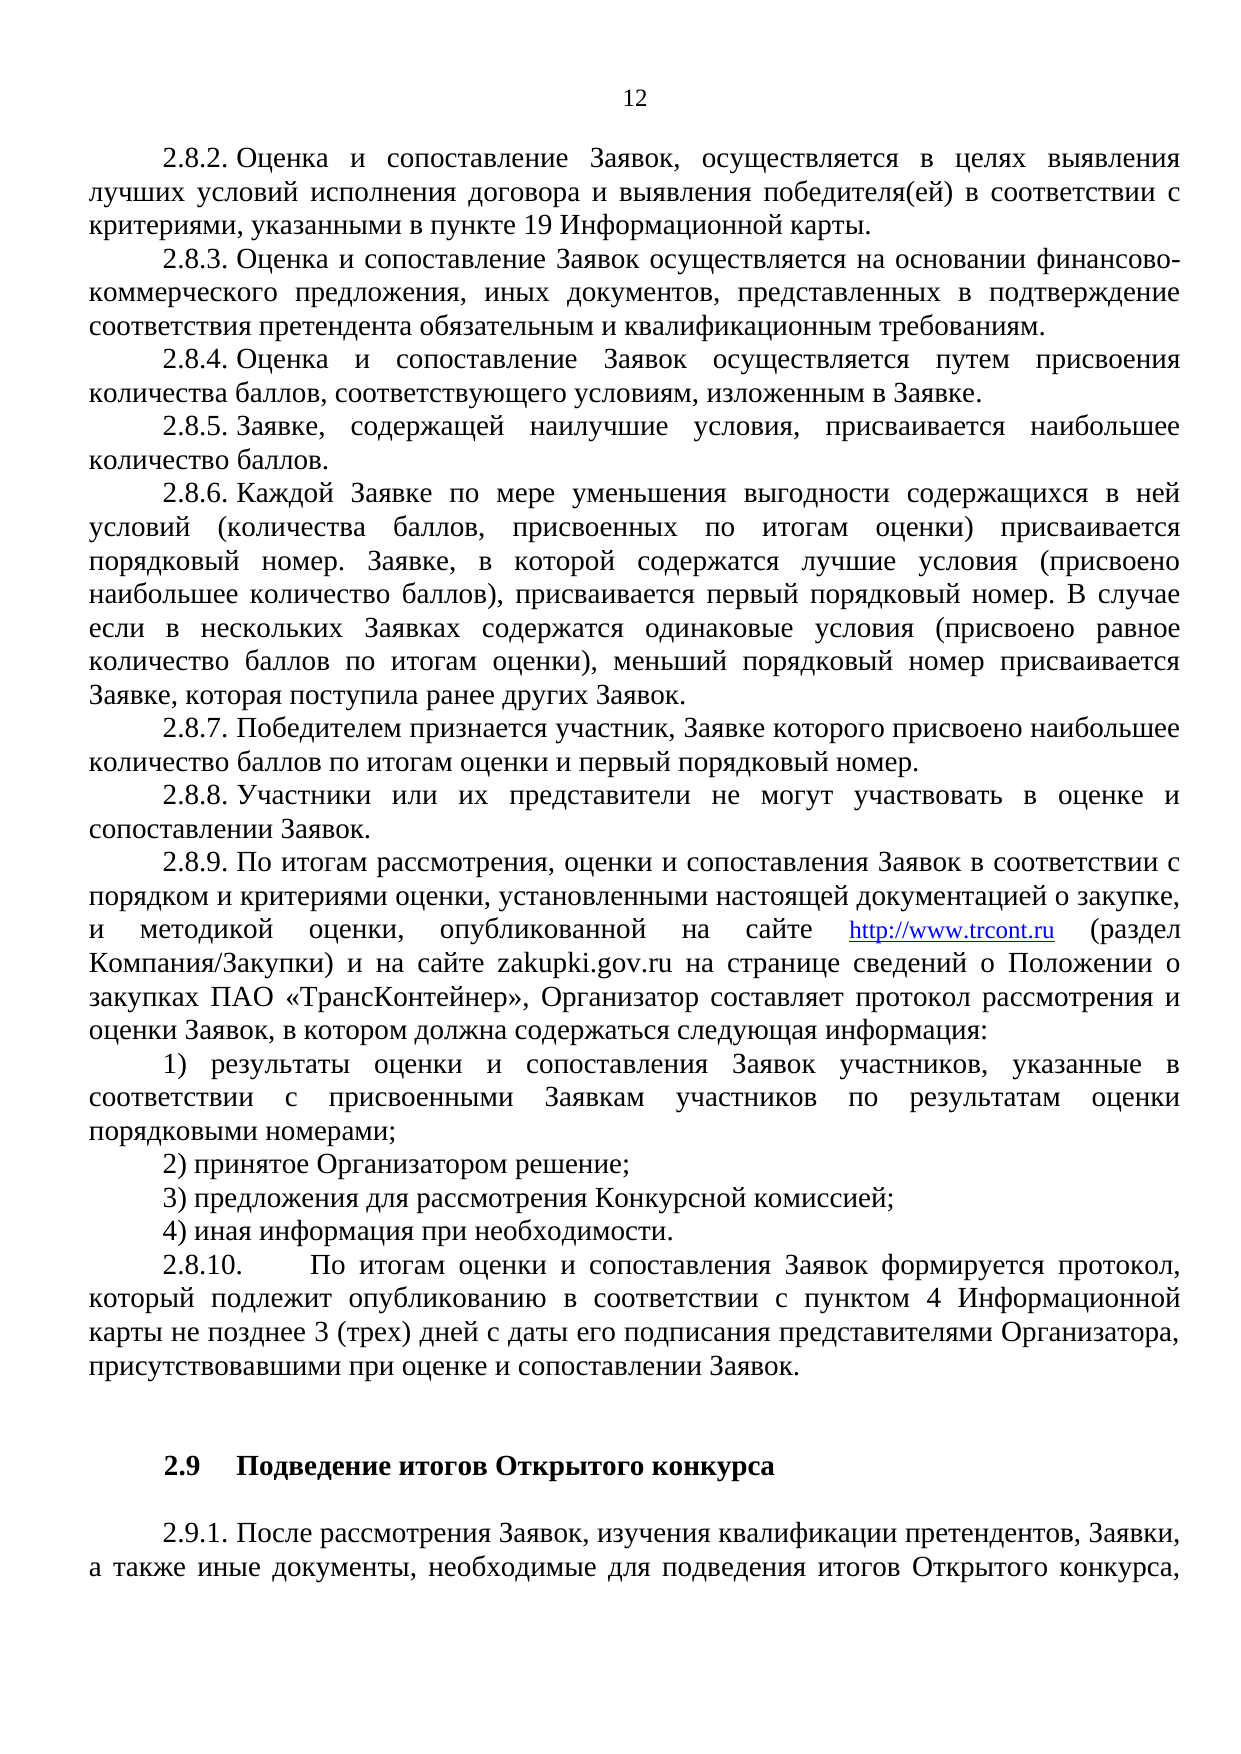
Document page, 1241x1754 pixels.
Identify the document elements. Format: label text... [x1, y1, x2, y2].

list Заявке, содержащей наилучшие условия, присваивается наибольшее количество баллов. [89, 408, 1181, 476]
text 4) иная информация при необходимости. [162, 1213, 1181, 1247]
list По итогам рассмотрения, оценки и сопоставления Заявок в соответствии с порядком и критериями оценки, установленными настоящей документацией о закупке, и методикой оценки, опубликованной на сайте http://www.trcont.ru (раздел Компания/Закупки) и на сайте zakupki.gov.ru на странице сведений о Положении о закупках ПАО «ТрансКонтейнер», Организатор составляет протокол рассмотрения и оценки Заявок, в котором должна содержаться следующая информация: [89, 844, 1181, 1046]
text 2) принятое Организатором решение; [89, 1146, 1181, 1180]
list Оценка и сопоставление Заявок, осуществляется в целях выявления лучших условий исполнения договора и выявления победителя(ей) в соответствии с критериями, указанными в пункте 19 Информационной карты. [89, 140, 1181, 241]
list Победителем признается участник, Заявке которого присвоено наибольшее количество баллов по итогам оценки и первый порядковый номер. [89, 710, 1181, 777]
list Каждой Заявке по мере уменьшения выгодности содержащихся в ней условий (количества баллов, присвоенных по итогам оценки) присваивается порядковый номер. Заявке, в которой содержатся лучшие условия (присвоено наибольшее количество баллов), присваивается первый порядковый номер. В случае если в нескольких Заявках содержатся одинаковые условия (присвоено равное количество баллов по итогам оценки), меньший порядковый номер присваивается Заявке, которая поступила ранее других Заявок. [89, 476, 1181, 710]
list Оценка и сопоставление Заявок осуществляется путем присвоения количества баллов, соответствующего условиям, изложенным в Заявке. [89, 341, 1181, 408]
list Оценка и сопоставление Заявок осуществляется на основании финансово-коммерческого предложения, иных документов, представленных в подтверждение соответствия претендента обязательным и квалификационным требованиям. [89, 241, 1181, 341]
list По итогам оценки и сопоставления Заявок формируется протокол, который подлежит опубликованию в соответствии с пунктом 4 Информационной карты не позднее 3 (трех) дней с даты его подписания представителями Организатора, присутствовавшими при оценке и сопоставлении Заявок. [89, 1247, 1181, 1381]
text 3) предложения для рассмотрения Конкурсной комиссией; [162, 1180, 1181, 1213]
text 1) результаты оценки и сопоставления Заявок участников, указанные в соответствии с присвоенными Заявкам участников по результатам оценки порядковыми номерами; [89, 1046, 1181, 1146]
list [89, 1515, 1181, 1582]
subtitle Подведение итогов Открытого конкурса [89, 1448, 1181, 1482]
list Участники или их представители не могут участвовать в оценке и сопоставлении Заявок. [89, 777, 1181, 844]
